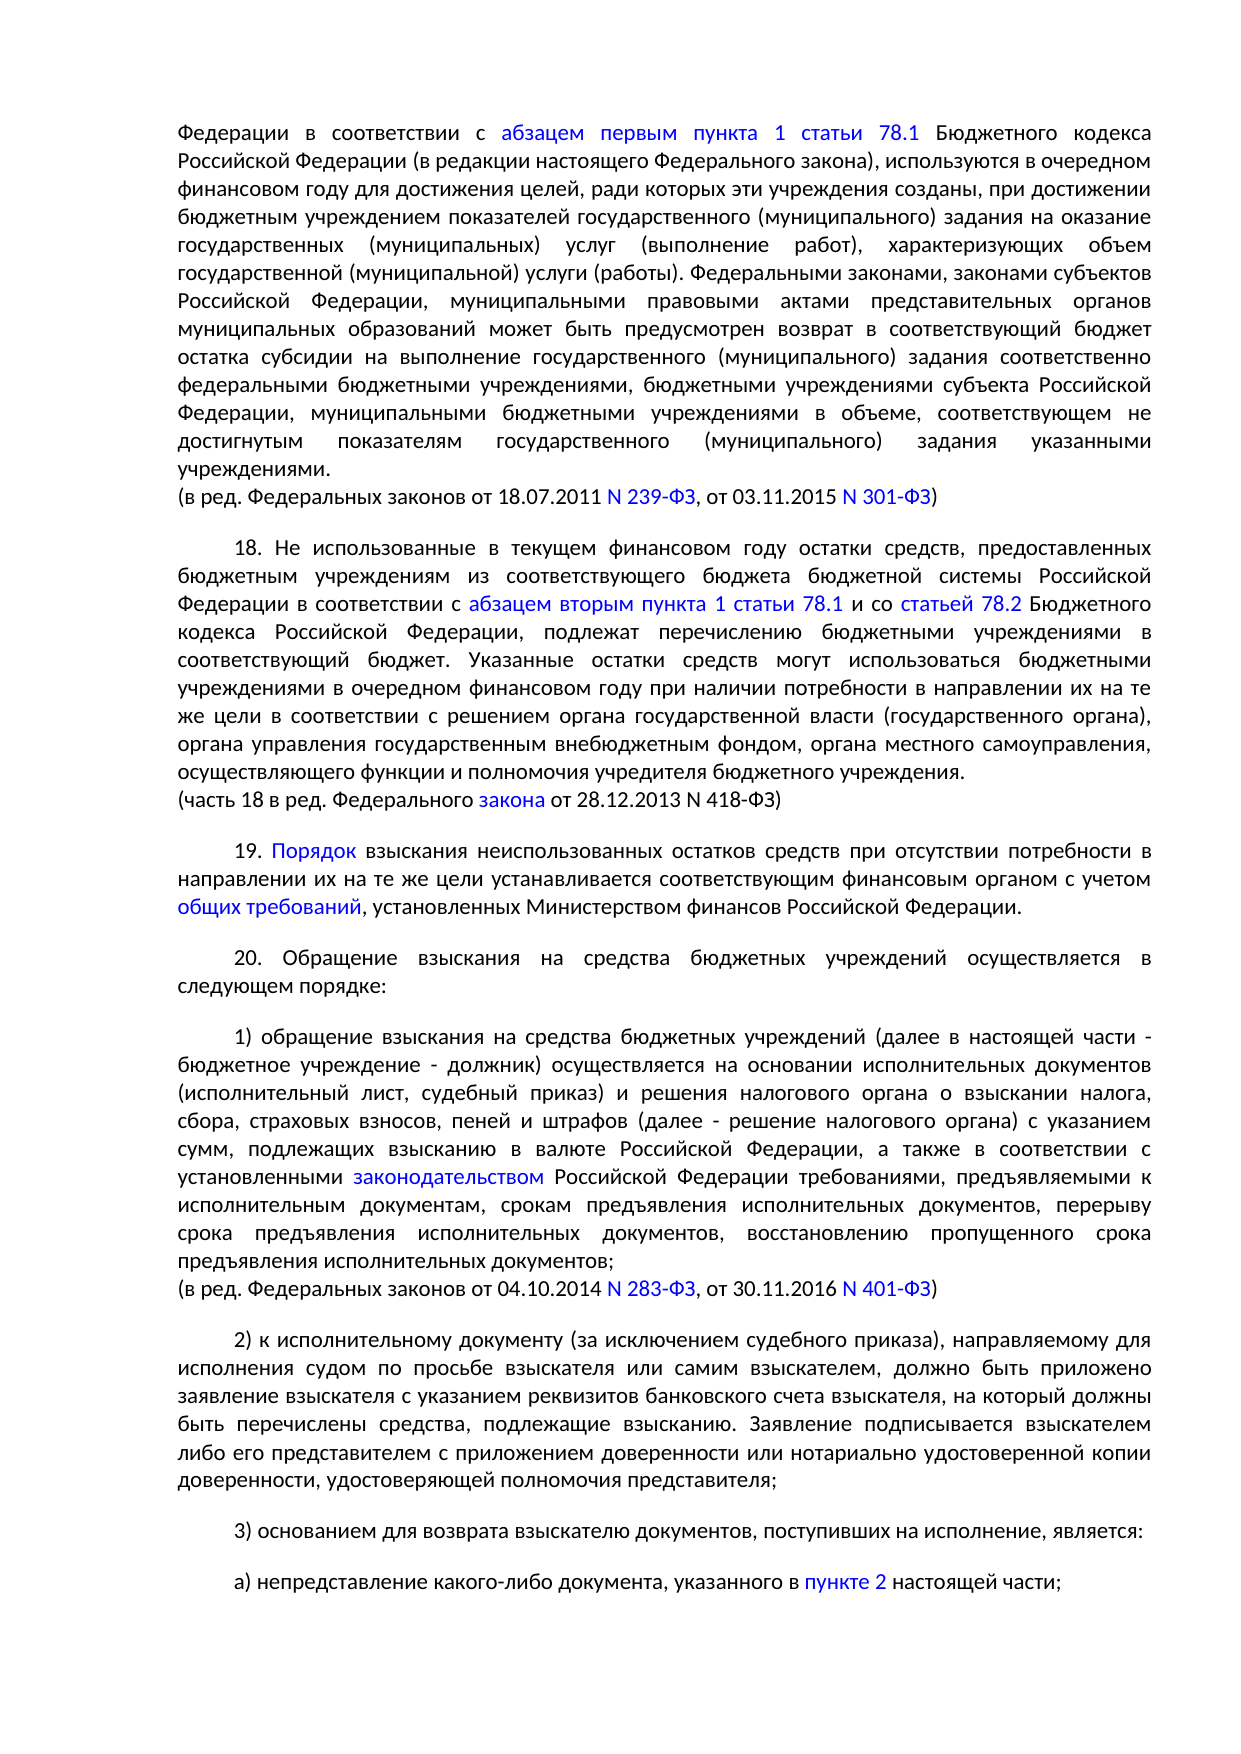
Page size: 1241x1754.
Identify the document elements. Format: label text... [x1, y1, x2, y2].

text (часть 18 в ред. Федерального закона от 28.12.2013 N 418-ФЗ) [177, 786, 1152, 813]
text 3) основанием для возврата взыскателю документов, поступивших на исполнение, является: [177, 1517, 1152, 1544]
text (в ред. Федеральных законов от 18.07.2011 N 239-ФЗ, от 03.11.2015 N 301-ФЗ) [177, 482, 1152, 510]
text 18. Не использованные в текущем финансовом году остатки средств, предоставленных бюджетным учреждениям из соответствующего бюджета бюджетной системы Российской Федерации в соответствии с абзацем вторым пункта 1 статьи 78.1 и со статьей 78.2 Бюджетного кодекса Российской Федерации, подлежат перечислению бюджетными учреждениями в соответствующий бюджет. Указанные остатки средств могут использоваться бюджетными учреждениями в очередном финансовом году при наличии потребности в направлении их на те же цели в соответствии с решением органа государственной власти (государственного органа), органа управления государственным внебюджетным фондом, органа местного самоуправления, осуществляющего функции и полномочия учредителя бюджетного учреждения. [177, 533, 1152, 786]
text 19. Порядок взыскания неиспользованных остатков средств при отсутствии потребности в направлении их на те же цели устанавливается соответствующим финансовым органом с учетом общих требований, установленных Министерством финансов Российской Федерации. [177, 836, 1152, 921]
text 1) обращение взыскания на средства бюджетных учреждений (далее в настоящей части - бюджетное учреждение - должник) осуществляется на основании исполнительных документов (исполнительный лист, судебный приказ) и решения налогового органа о взыскании налога, сбора, страховых взносов, пеней и штрафов (далее - решение налогового органа) с указанием сумм, подлежащих взысканию в валюте Российской Федерации, а также в соответствии с установленными законодательством Российской Федерации требованиями, предъявляемыми к исполнительным документам, срокам предъявления исполнительных документов, перерыву срока предъявления исполнительных документов, восстановлению пропущенного срока предъявления исполнительных документов; [177, 1022, 1152, 1274]
text 2) к исполнительному документу (за исключением судебного приказа), направляемому для исполнения судом по просьбе взыскателя или самим взыскателем, должно быть приложено заявление взыскателя с указанием реквизитов банковского счета взыскателя, на который должны быть перечислены средства, подлежащие взысканию. Заявление подписывается взыскателем либо его представителем с приложением доверенности или нотариально удостоверенной копии доверенности, удостоверяющей полномочия представителя; [177, 1326, 1152, 1494]
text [177, 118, 1152, 482]
text (в ред. Федеральных законов от 04.10.2014 N 283-ФЗ, от 30.11.2016 N 401-ФЗ) [177, 1274, 1152, 1303]
text 20. Обращение взыскания на средства бюджетных учреждений осуществляется в следующем порядке: [177, 943, 1152, 999]
text а) непредставление какого-либо документа, указанного в пункте 2 настоящей части; [177, 1567, 1152, 1596]
